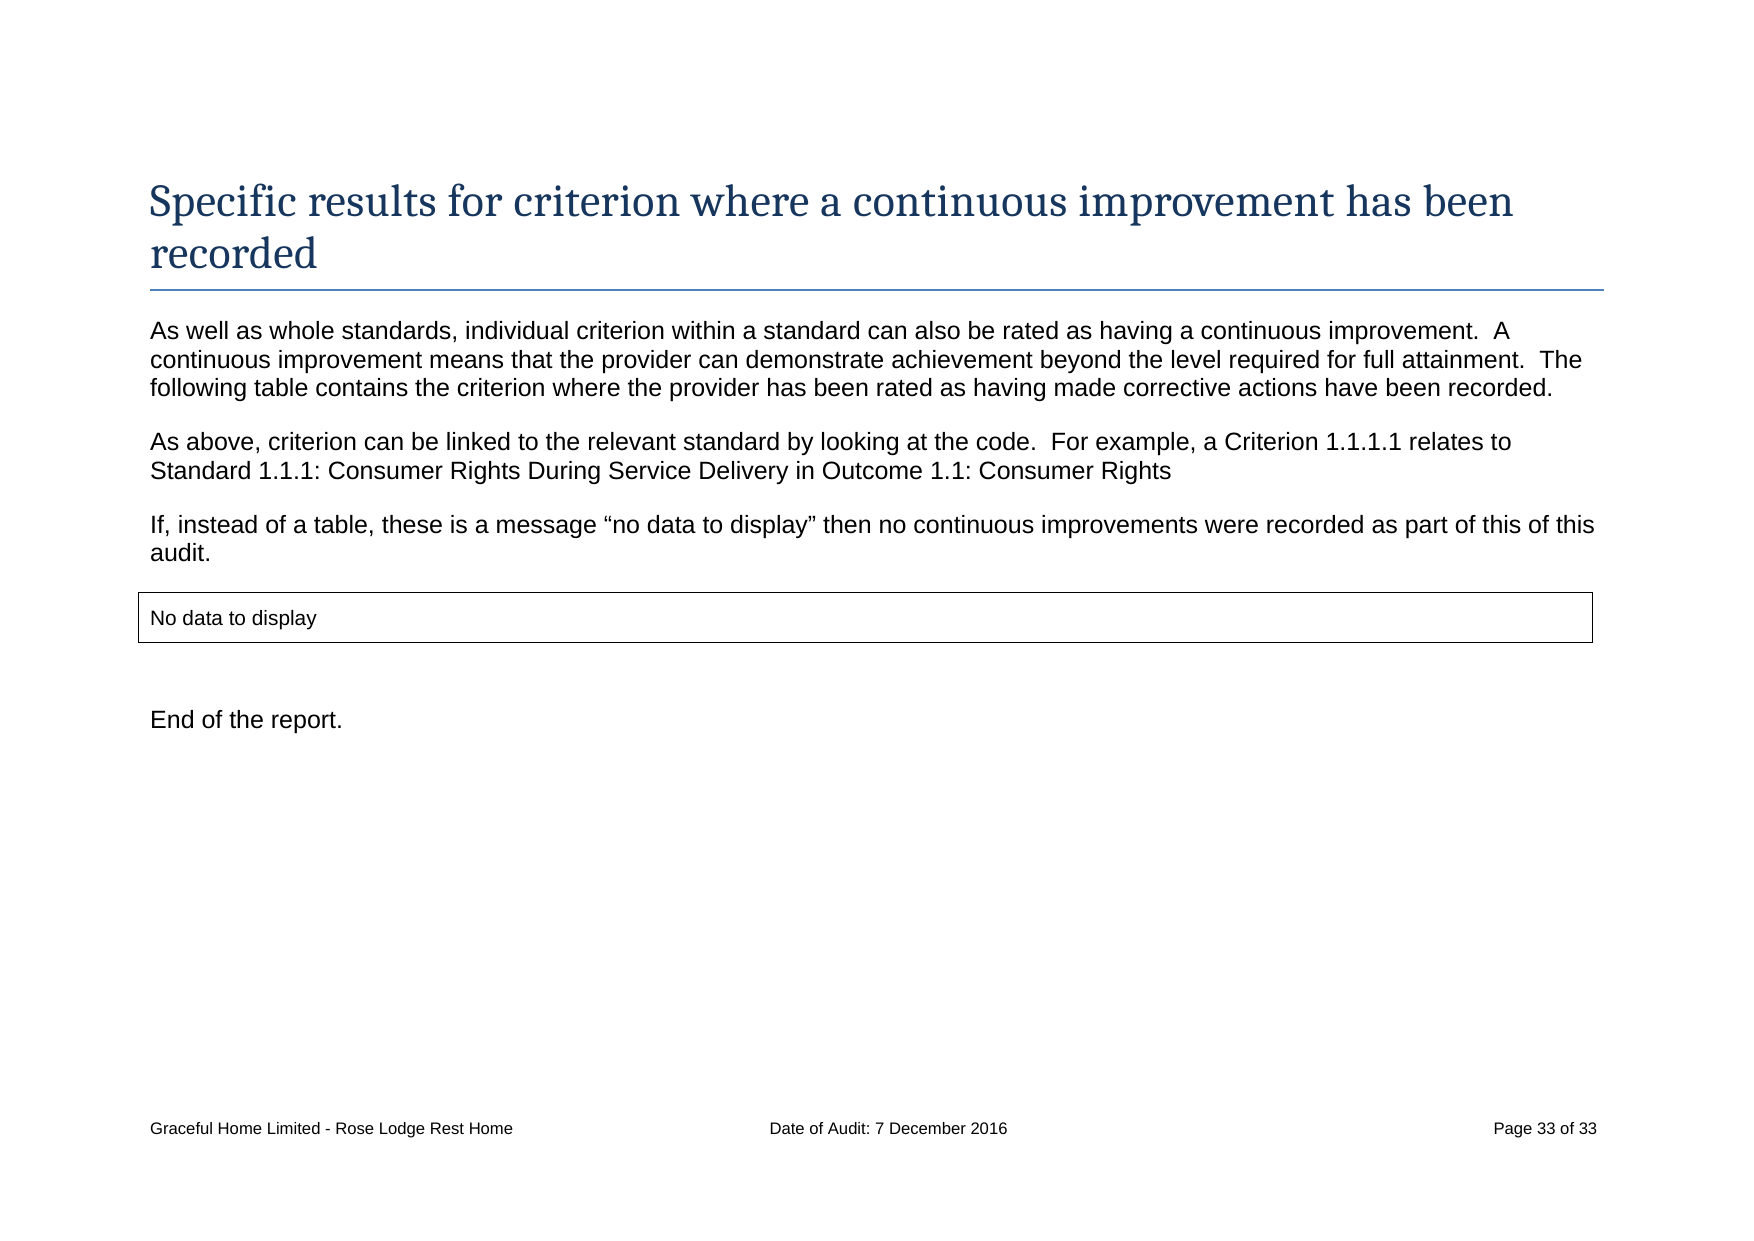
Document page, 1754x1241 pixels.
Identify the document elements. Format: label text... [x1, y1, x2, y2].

text As above, criterion can be linked to the relevant standard by looking at the code. For example, a Criterion 1.1.1.1 relates to Standard 1.1.1: Consumer Rights During Service Delivery in Outcome 1.1: Consumer Rights [150, 427, 1604, 484]
subtitle Specific results for criterion where a continuous improvement has been recorded [150, 175, 1604, 289]
text End of the report. [150, 704, 1604, 733]
text If, instead of a table, these is a message “no data to display” then no continuous improvements were recorded as part of this of this audit. [150, 509, 1604, 567]
text As well as whole standards, individual criterion within a standard can also be rated as having a continuous improvement. A continuous improvement means that the provider can demonstrate achievement beyond the level required for full attainment. The following table contains the criterion where the provider has been rated as having made corrective actions have been recorded. [150, 316, 1604, 402]
table_header No data to display [139, 593, 1592, 642]
